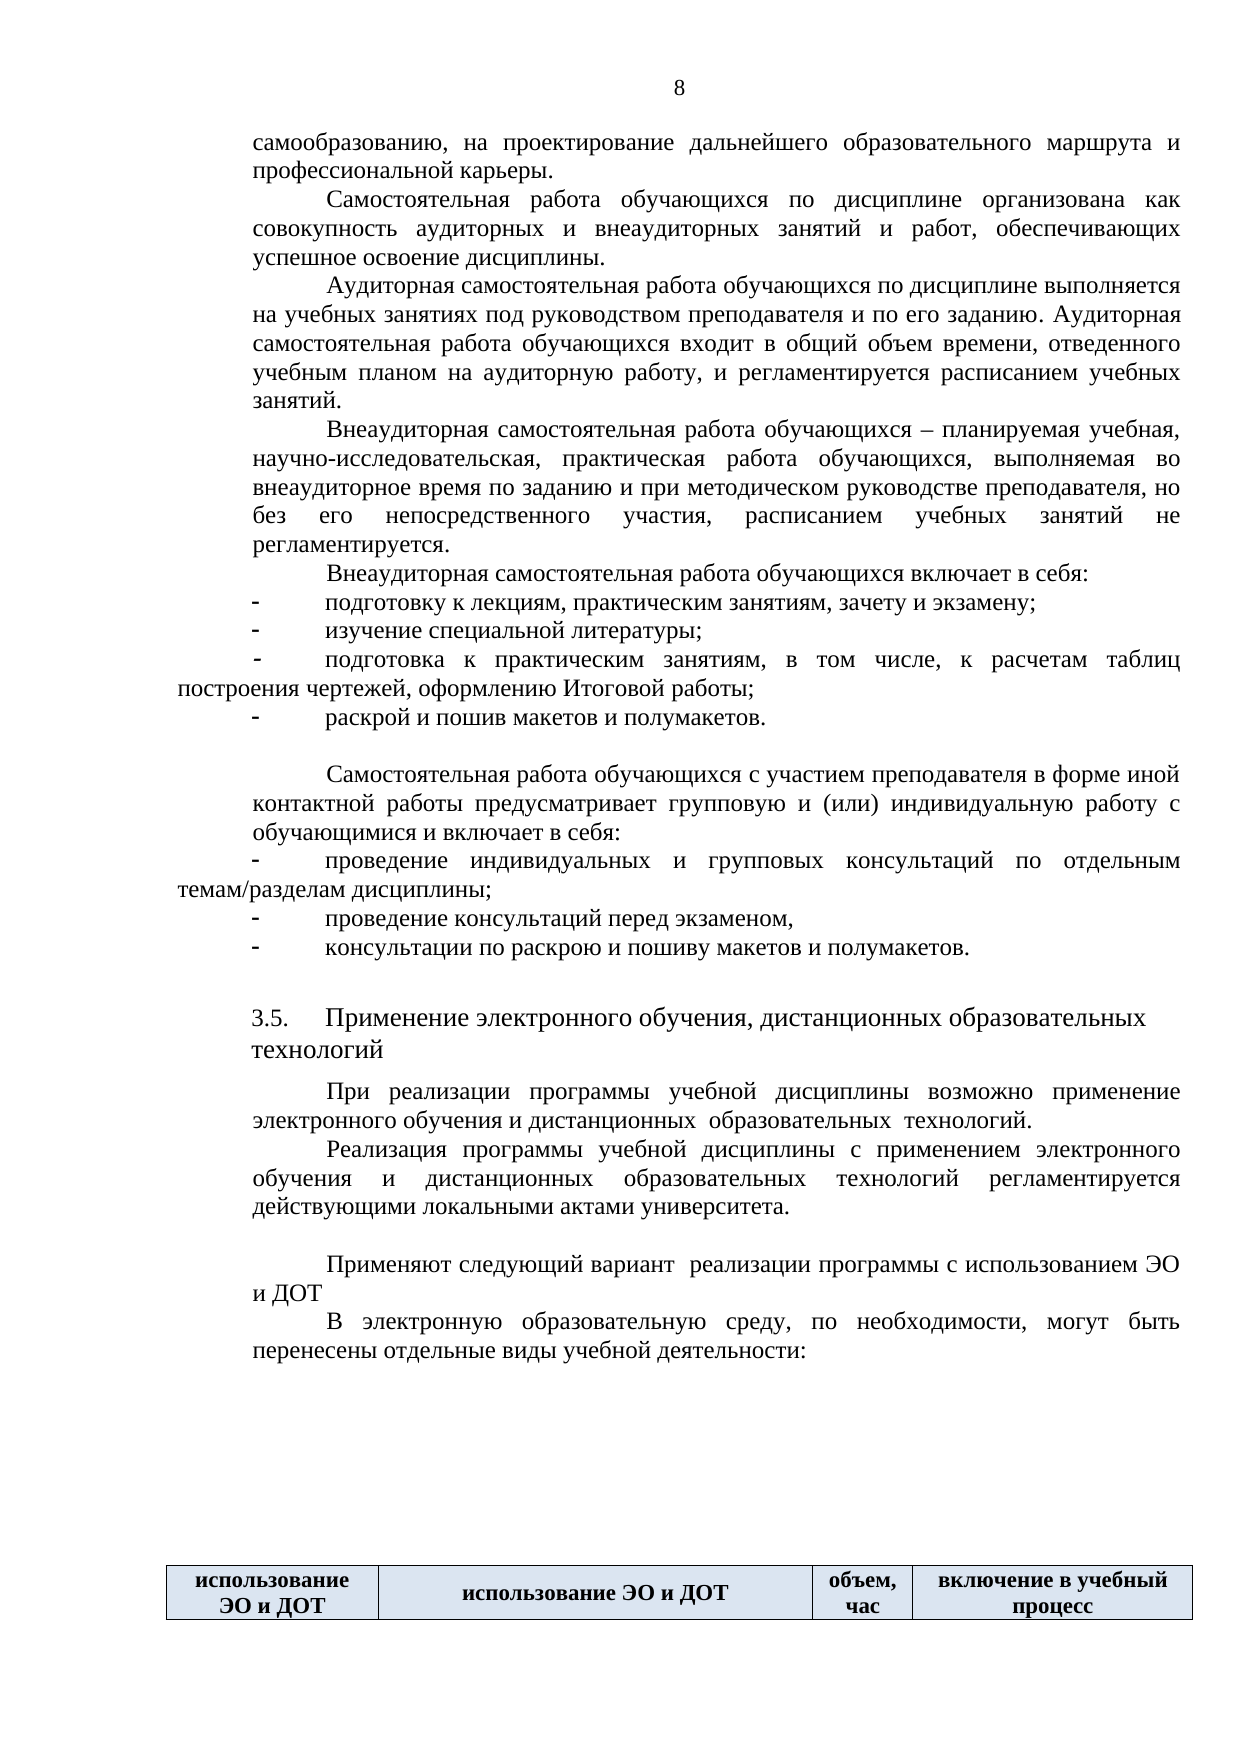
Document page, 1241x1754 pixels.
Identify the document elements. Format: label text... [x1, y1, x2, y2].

list изучение специальной литературы; [177, 615, 1181, 644]
list подготовку к лекциям, практическим занятиям, зачету и экзамену; [177, 587, 1181, 615]
text Аудиторная самостоятельная работа обучающихся по дисциплине выполняется на учебных занятиях под руководством преподавателя и по его заданию. Аудиторная самостоятельная работа обучающихся входит в общий объем времени, отведенного учебным планом на аудиторную работу, и регламентируется расписанием учебных занятий. [252, 270, 1181, 414]
table_header объем, час [813, 1566, 912, 1619]
text Самостоятельная работа обучающихся по дисциплине организована как совокупность аудиторных и внеаудиторных занятий и работ, обеспечивающих успешное освоение дисциплины. [252, 184, 1181, 270]
list проведение индивидуальных и групповых консультаций по отдельным темам/разделам дисциплины; [177, 845, 1181, 903]
table_header включение в учебный процесс [913, 1566, 1192, 1619]
text Внеаудиторная самостоятельная работа обучающихся – планируемая учебная, научно-исследовательская, практическая работа обучающихся, выполняемая во внеаудиторное время по заданию и при методическом руководстве преподавателя, но без его непосредственного участия, расписанием учебных занятий не регламентируется. [252, 414, 1181, 558]
list подготовка к практическим занятиям, в том числе, к расчетам таблиц построения чертежей, оформлению Итоговой работы; [177, 644, 1181, 702]
table_header использование ЭО и ДОТ [379, 1566, 812, 1619]
text В электронную образовательную среду, по необходимости, могут быть перенесены отдельные виды учебной деятельности: [252, 1306, 1181, 1364]
list раскрой и пошив макетов и полумакетов. [177, 702, 1181, 730]
text При реализации программы учебной дисциплины возможно применение электронного обучения и дистанционных образовательных технологий. [252, 1076, 1181, 1134]
list проведение консультаций перед экзаменом, [177, 903, 1181, 932]
text Самостоятельная работа обучающихся с участием преподавателя в форме иной контактной работы предусматривает групповую и (или) индивидуальную работу с обучающимися и включает в себя: [252, 759, 1181, 845]
text Реализация программы учебной дисциплины с применением электронного обучения и дистанционных образовательных технологий регламентируется действующими локальными актами университета. [252, 1134, 1181, 1220]
subtitle Применение электронного обучения, дистанционных образовательных технологий [251, 1002, 1181, 1064]
list консультации по раскрою и пошиву макетов и полумакетов. [177, 932, 1181, 960]
table_header использование ЭО и ДОТ [167, 1566, 378, 1619]
text Применяют следующий вариант реализации программы с использованием ЭО и ДОТ [252, 1249, 1181, 1306]
text Внеаудиторная самостоятельная работа обучающихся включает в себя: [252, 558, 1181, 587]
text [252, 127, 1181, 184]
